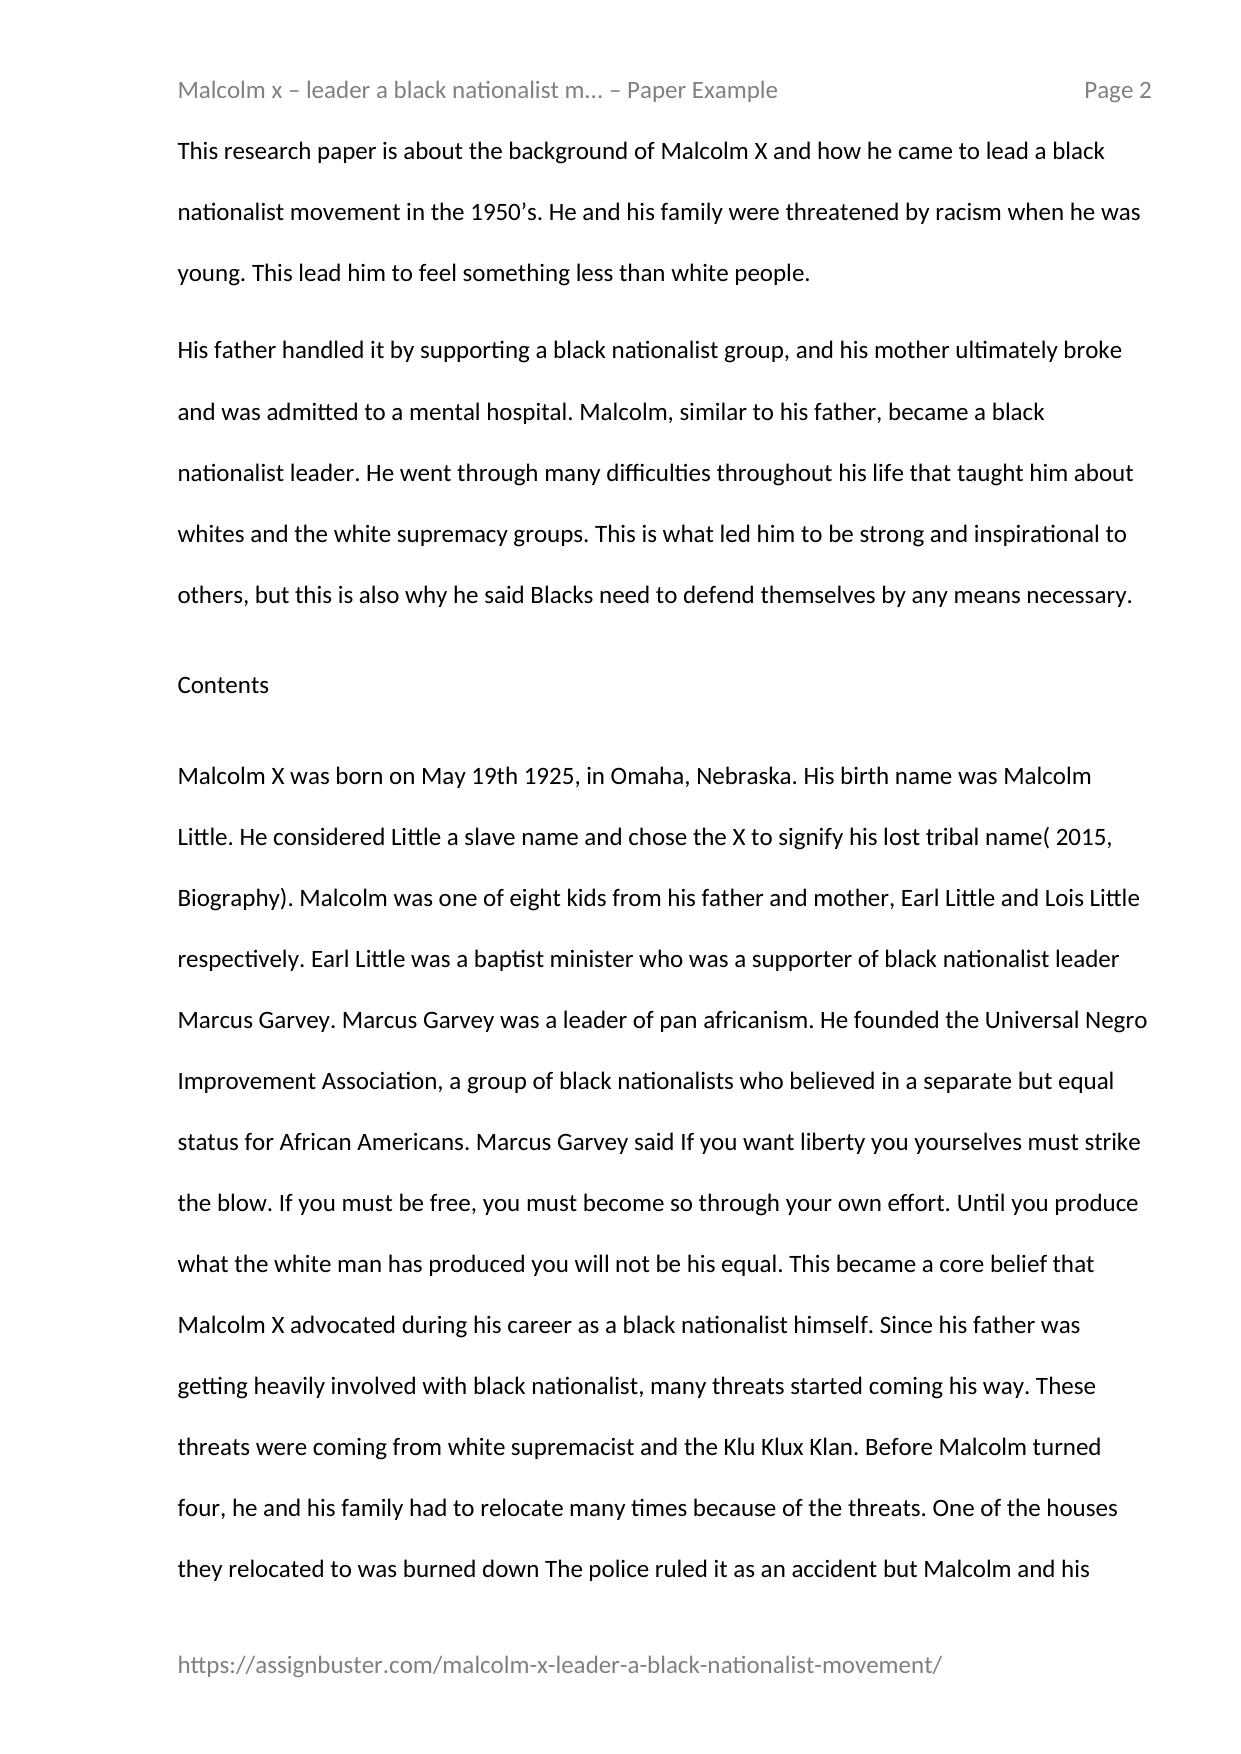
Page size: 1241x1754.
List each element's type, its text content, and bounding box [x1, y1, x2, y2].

text This research paper is about the background of Malcolm X and how he came to lead a black nationalist movement in the 1950’s. He and his family were threatened by racism when he was young. This lead him to feel something less than white people. [177, 135, 1152, 287]
text Contents [177, 669, 1152, 700]
text His father handled it by supporting a black nationalist group, and his mother ultimately broke and was admitted to a mental hospital. Malcolm, similar to his father, became a black nationalist leader. He went through many difficulties throughout his life that taught him about whites and the white supremacy groups. This is what led him to be strong and inspirational to others, but this is also why he said Blacks need to defend themselves by any means necessary. [177, 334, 1152, 609]
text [177, 760, 1152, 1584]
